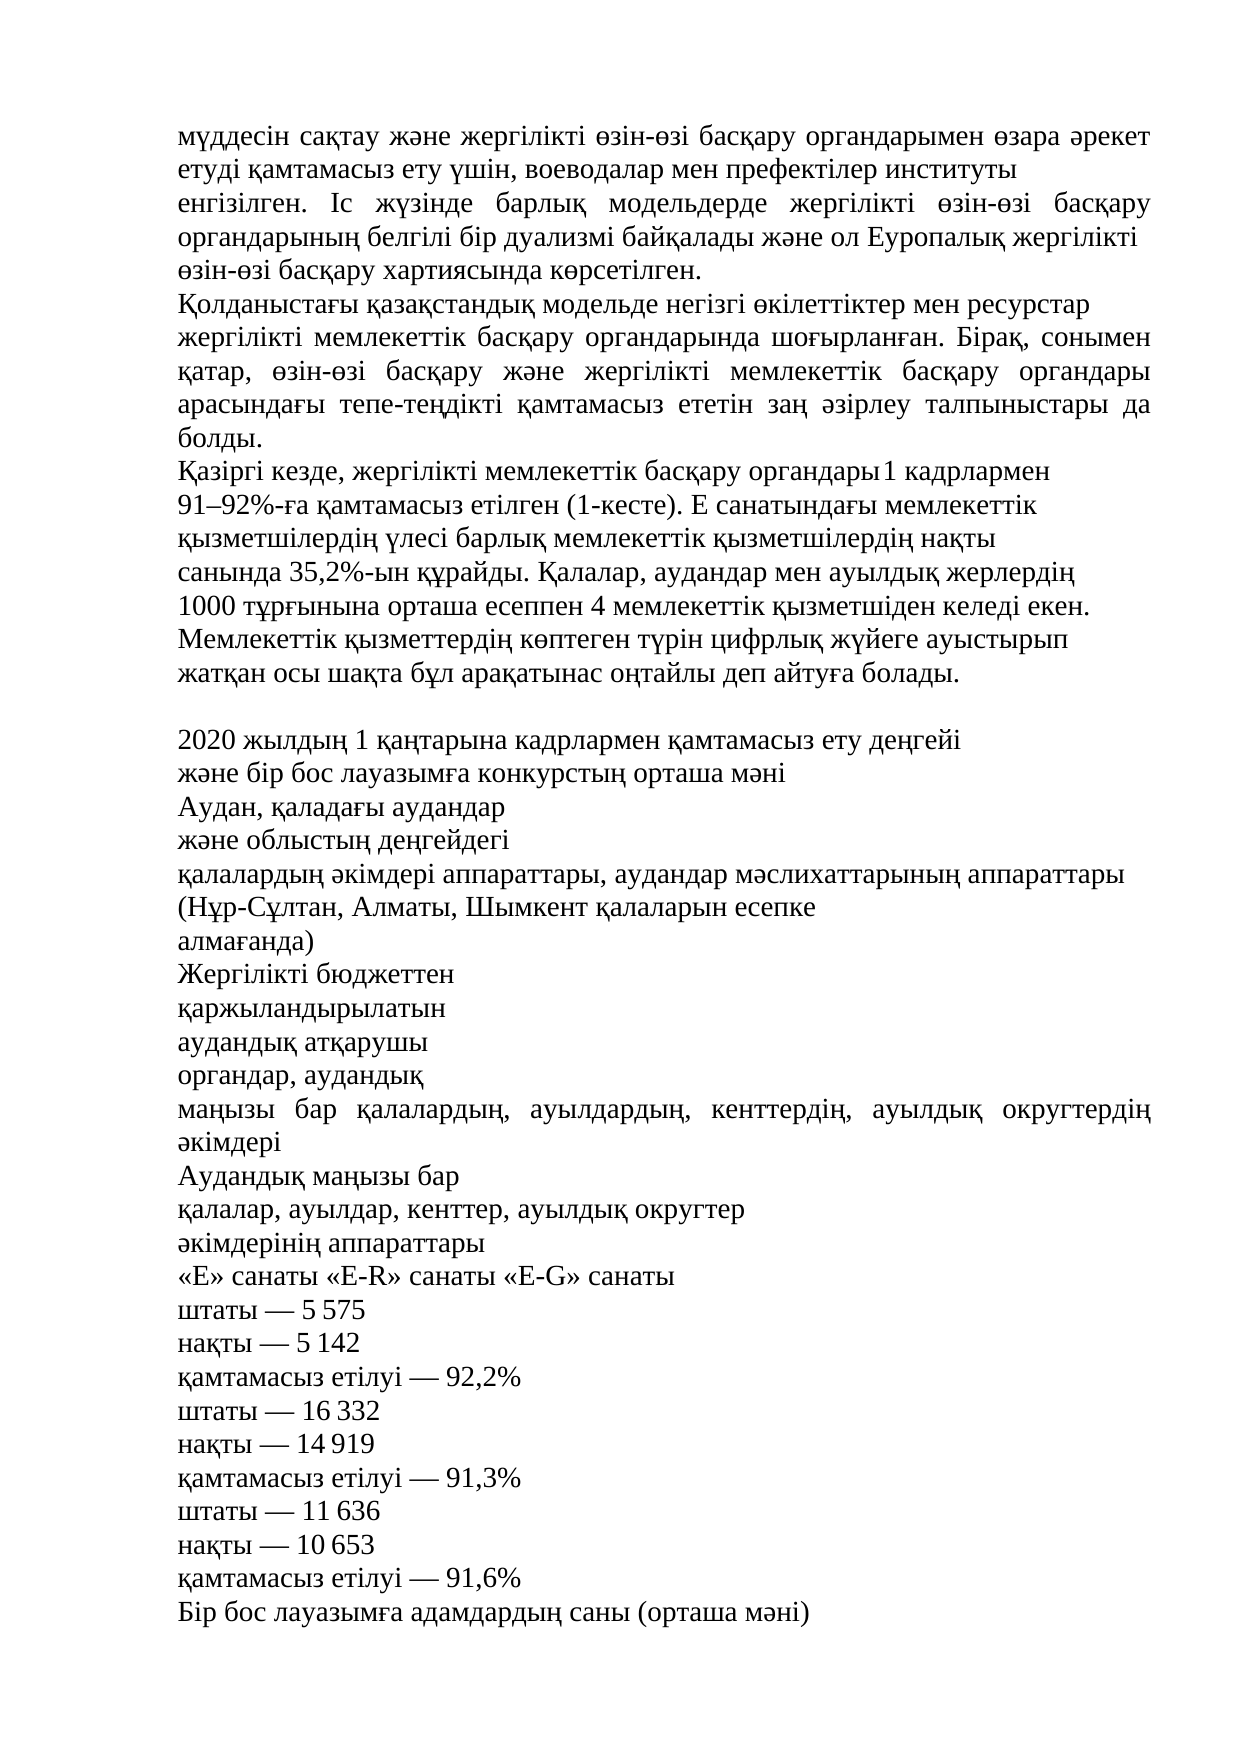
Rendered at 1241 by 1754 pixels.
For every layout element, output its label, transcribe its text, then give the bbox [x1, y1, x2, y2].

text (Нұр-Сұлтан, Алматы, Шымкент қалаларын есепке [177, 889, 1152, 923]
text қамтамасыз етілуі — 92,2% [177, 1359, 1152, 1393]
text нақты — 14 919 [177, 1426, 1152, 1460]
text аудандық атқарушы [177, 1024, 1152, 1057]
text нақты — 5 142 [177, 1326, 1152, 1359]
text Аудандық маңызы бар [177, 1158, 1152, 1191]
text штаты — 11 636 [177, 1493, 1152, 1527]
text нақты — 10 653 [177, 1527, 1152, 1560]
text жергілікті мемлекеттік басқару органдарында шоғырланған. Бірақ, сонымен қатар, өзін-өзі басқару және жергілікті мемлекеттік басқару органдары арасындағы тепе-теңдікті қамтамасыз ететін заң әзірлеу талпыныстары да болды. [177, 319, 1152, 453]
text қалалар, ауылдар, кенттер, ауылдық округтер [177, 1191, 1152, 1225]
text және облыстың деңгейдегі [177, 822, 1152, 856]
text Қолданыстағы қазақстандық модельде негізгі өкілеттіктер мен ресурстар [177, 286, 1152, 319]
text санында 35,2%-ын құрайды. Қалалар, аудандар мен ауылдық жерлердің [177, 554, 1152, 588]
text жатқан осы шақта бұл арақатынас оңтайлы деп айтуға болады. [177, 655, 1152, 688]
text қаржыландырылатын [177, 990, 1152, 1024]
text енгізілген. Іс жүзінде барлық модельдерде жергілікті өзін-өзі басқару органдарының белгілі бір дуализмі байқалады және ол Еуропалық жергілікті [177, 185, 1152, 252]
text Қазіргі кезде, жергілікті мемлекеттік басқару органдары 1 кадрлармен [177, 453, 1152, 487]
text Жергілікті бюджеттен [177, 957, 1152, 990]
text штаты — 16 332 [177, 1393, 1152, 1426]
text қызметшілердің үлесі барлық мемлекеттік қызметшілердің нақты [177, 521, 1152, 554]
text қамтамасыз етілуі — 91,6% [177, 1560, 1152, 1594]
text Мемлекеттік қызметтердің көптеген түрін цифрлық жүйеге ауыстырып [177, 621, 1152, 655]
text қамтамасыз етілуі — 91,3% [177, 1460, 1152, 1493]
text штаты — 5 575 [177, 1292, 1152, 1326]
text 1000 тұрғынына орташа есеппен 4 мемлекеттік қызметшіден келеді екен. [177, 588, 1152, 621]
text қалалардың әкімдері аппараттары, аудандар мәслихаттарының аппараттары [177, 856, 1152, 889]
text мүддесін сақтау және жергілікті өзін-өзі басқару органдарымен өзара әрекет етуді қамтамасыз ету үшін, воеводалар мен префектілер институты [177, 118, 1152, 185]
text «Е» санаты «E-R» санаты «E-G» санаты [177, 1258, 1152, 1292]
text әкімдерінің аппараттары [177, 1225, 1152, 1258]
text 2020 жылдың 1 қаңтарына кадрлармен қамтамасыз ету деңгейі [177, 722, 1152, 755]
text Бір бос лауазымға адамдардың саны (орташа мәні) [177, 1594, 1152, 1627]
text маңызы бар қалалардың, ауылдардың, кенттердің, ауылдық округтердің әкімдері [177, 1091, 1152, 1158]
text 91–92%-ға қамтамасыз етілген (1‑кесте). Е санатындағы мемлекеттік [177, 487, 1152, 521]
text өзін-өзі басқару хартиясында көрсетілген. [177, 252, 1152, 286]
text органдар, аудандық [177, 1057, 1152, 1091]
text Аудан, қаладағы аудандар [177, 789, 1152, 822]
text және бір бос лауазымға конкурстың орташа мәні [177, 755, 1152, 789]
text алмағанда) [177, 923, 1152, 957]
